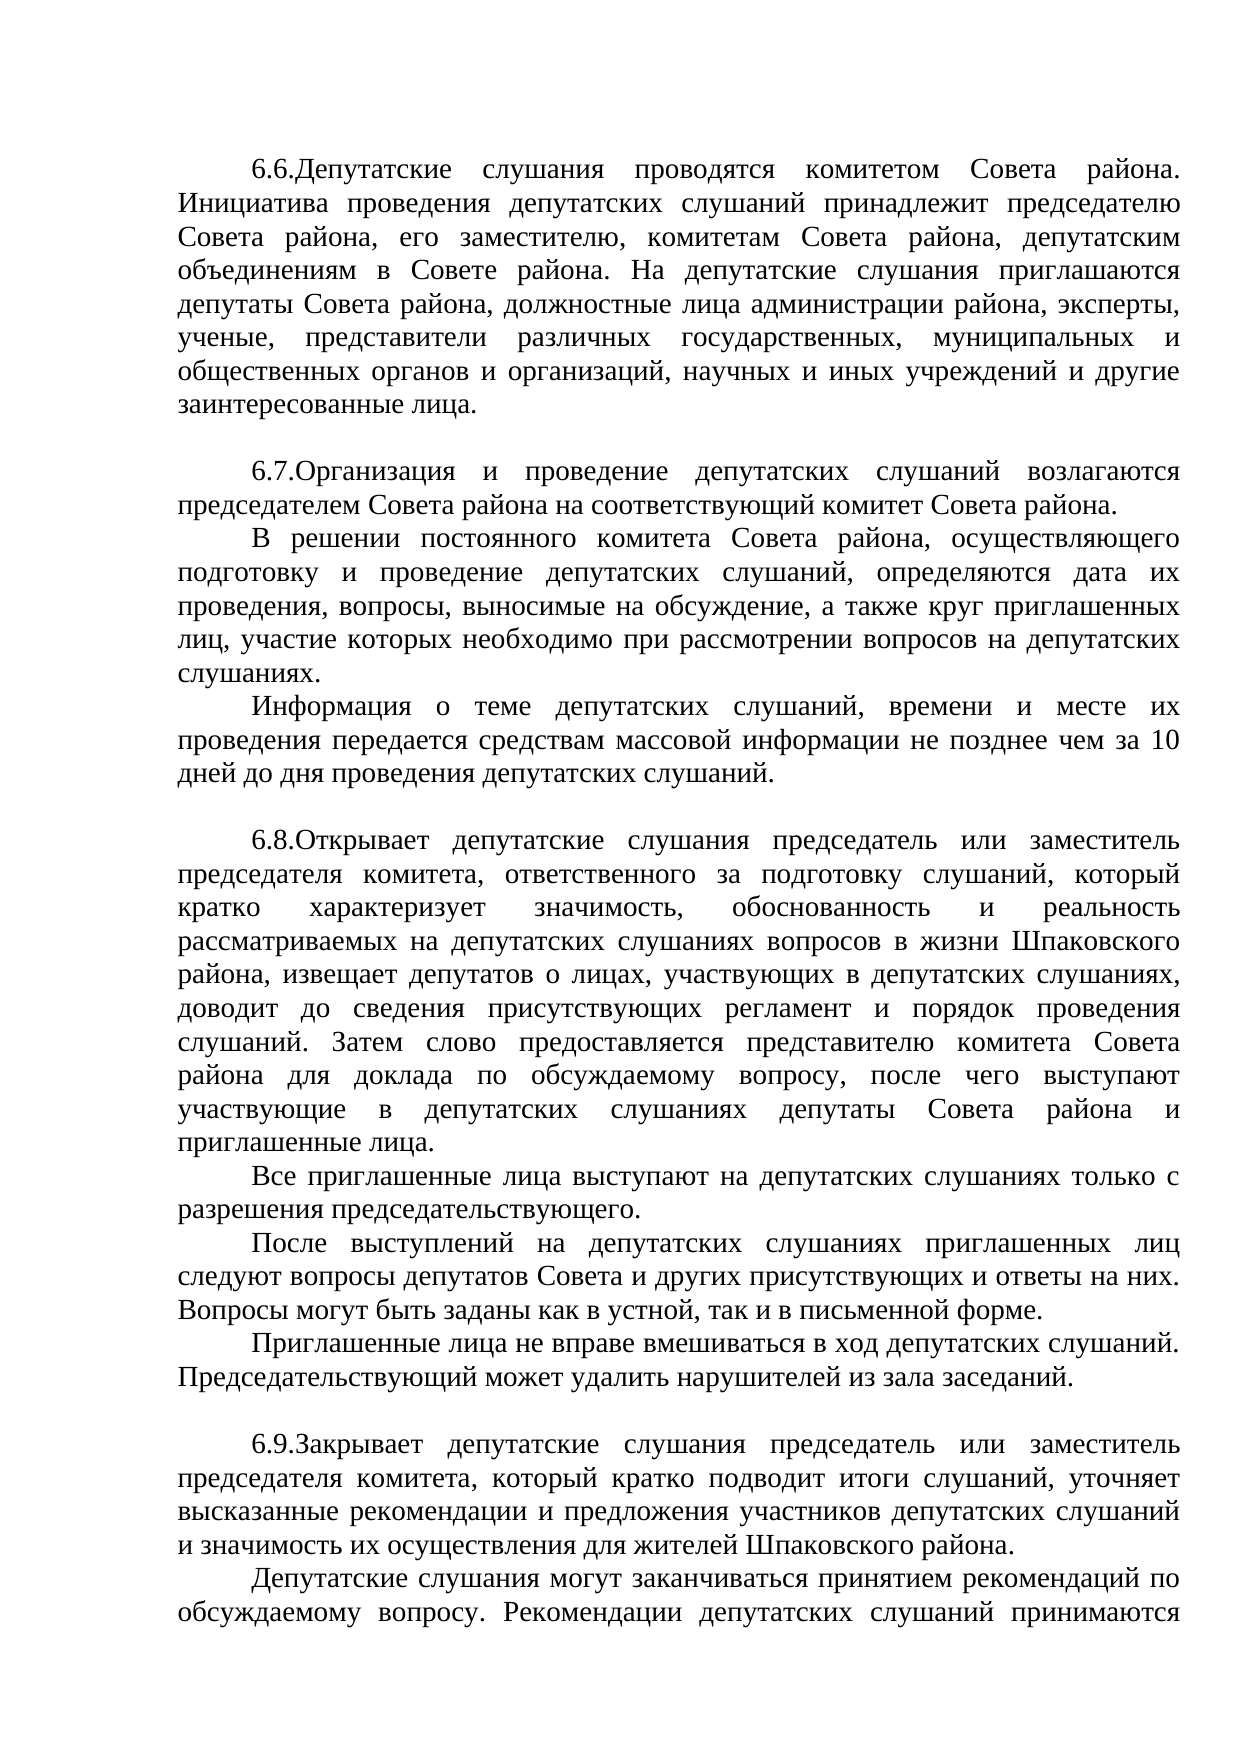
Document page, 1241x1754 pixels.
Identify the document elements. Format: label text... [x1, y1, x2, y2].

text В решении постоянного комитета Совета района, осуществляющего подготовку и проведение депутатских слушаний, определяются дата их проведения, вопросы, выносимые на обсуждение, а также круг приглашенных лиц, участие которых необходимо при рассмотрении вопросов на депутатских слушаниях. [177, 521, 1181, 688]
text После выступлений на депутатских слушаниях приглашенных лиц следуют вопросы депутатов Совета и других присутствующих и ответы на них. Вопросы могут быть заданы как в устной, так и в письменной форме. [177, 1225, 1181, 1326]
text Приглашенные лица не вправе вмешиваться в ход депутатских слушаний. Председательствующий может удалить нарушителей из зала заседаний. [177, 1326, 1181, 1393]
text 6.9.Закрывает депутатские слушания председатель или заместитель председателя комитета, который кратко подводит итоги слушаний, уточняет высказанные рекомендации и предложения участников депутатских слушаний и значимость их осуществления для жителей Шпаковского района. [177, 1426, 1181, 1560]
text Все приглашенные лица выступают на депутатских слушаниях только с разрешения председательствующего. [177, 1158, 1181, 1225]
text 6.7.Организация и проведение депутатских слушаний возлагаются председателем Совета района на соответствующий комитет Совета района. [177, 453, 1181, 521]
text Информация о теме депутатских слушаний, времени и месте их проведения передается средствам массовой информации не позднее чем за 10 дней до дня проведения депутатских слушаний. [177, 688, 1181, 789]
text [177, 1560, 1181, 1627]
text 6.6.Депутатские слушания проводятся комитетом Совета района. Инициатива проведения депутатских слушаний принадлежит председателю Совета района, его заместителю, комитетам Совета района, депутатским объединениям в Совете района. На депутатские слушания приглашаются депутаты Совета района, должностные лица администрации района, эксперты, ученые, представители различных государственных, муниципальных и общественных органов и организаций, научных и иных учреждений и другие заинтересованные лица. [177, 152, 1181, 420]
text 6.8.Открывает депутатские слушания председатель или заместитель председателя комитета, ответственного за подготовку слушаний, который кратко характеризует значимость, обоснованность и реальность рассматриваемых на депутатских слушаниях вопросов в жизни Шпаковского района, извещает депутатов о лицах, участвующих в депутатских слушаниях, доводит до сведения присутствующих регламент и порядок проведения слушаний. Затем слово предоставляется представителю комитета Совета района для доклада по обсуждаемому вопросу, после чего выступают участвующие в депутатских слушаниях депутаты Совета района и приглашенные лица. [177, 822, 1181, 1158]
